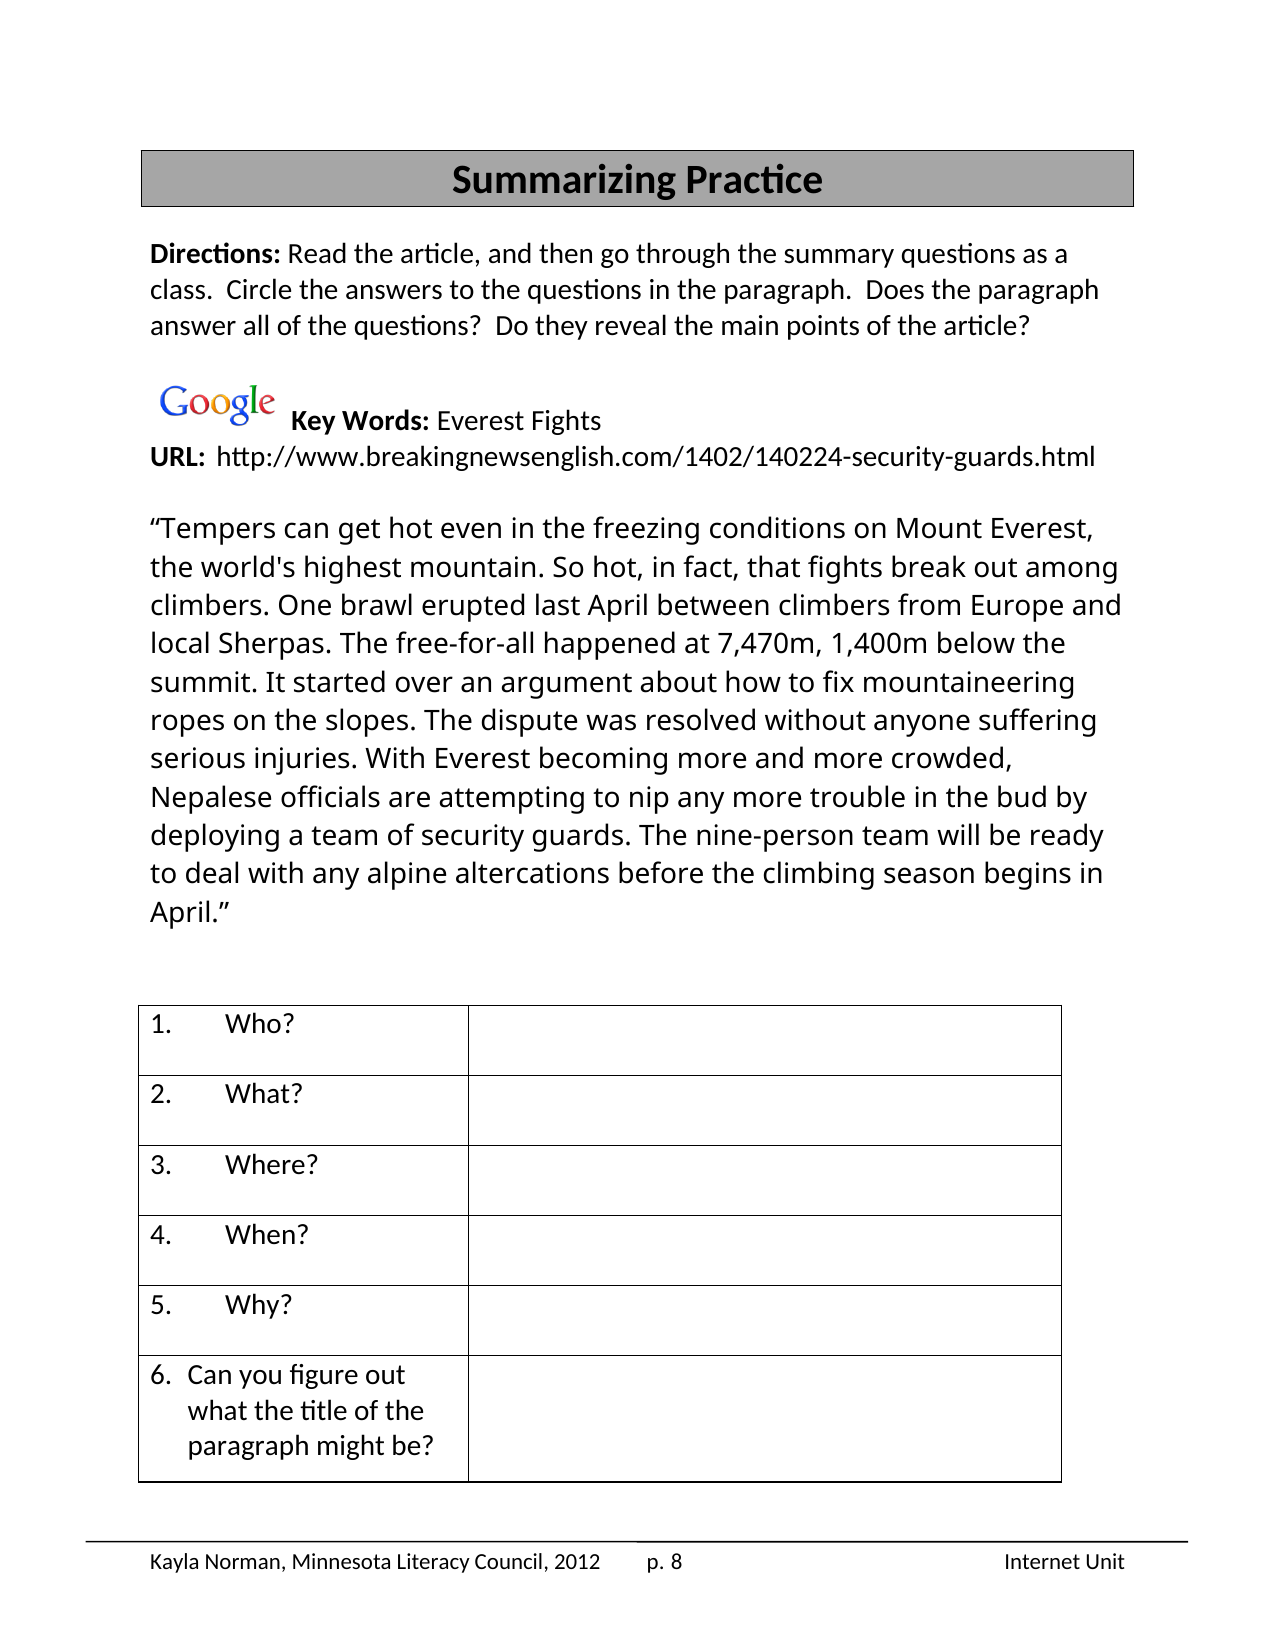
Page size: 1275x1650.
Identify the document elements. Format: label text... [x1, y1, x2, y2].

table_header [469, 1006, 1061, 1074]
text URL: http://www.breakingnewsenglish.com/1402/140224-security-guards.html [150, 438, 1125, 473]
table_cell Can you figure out what the title of the paragraph might be? [139, 1356, 468, 1481]
table_header Who? [139, 1006, 468, 1074]
table_cell Why? [139, 1286, 468, 1355]
table_cell Where? [139, 1146, 468, 1215]
table_cell [469, 1356, 1061, 1481]
text “Tempers can get hot even in the freezing conditions on Mount Everest, the world's highest mountain. So hot, in fact, that fights break out among climbers. One brawl erupted last April between climbers from Europe and local Sherpas. The free-for-all happened at 7,470m, 1,400m below the summit. It started over an argument about how to fix mountaineering ropes on the slopes. The dispute was resolved without anyone suffering serious injuries. With Everest becoming more and more crowded, Nepalese officials are attempting to nip any more trouble in the bud by deploying a team of security guards. The nine-person team will be ready to deal with any alpine altercations before the climbing season begins in April.” [229, 509, 1125, 931]
table_cell [469, 1146, 1061, 1215]
table_cell When? [139, 1216, 468, 1285]
picture [150, 378, 285, 431]
table_cell [469, 1286, 1061, 1355]
text Key Words: Everest Fights [150, 378, 1125, 438]
table_cell What? [139, 1076, 468, 1145]
text Summarizing Practice [142, 151, 1133, 206]
table_cell [469, 1216, 1061, 1285]
text Directions: Read the article, and then go through the summary questions as a class. Circle the answers to the questions in the paragraph. Does the paragraph answer all of the questions? Do they reveal the main points of the article? [150, 236, 1125, 342]
table_cell [469, 1076, 1061, 1145]
